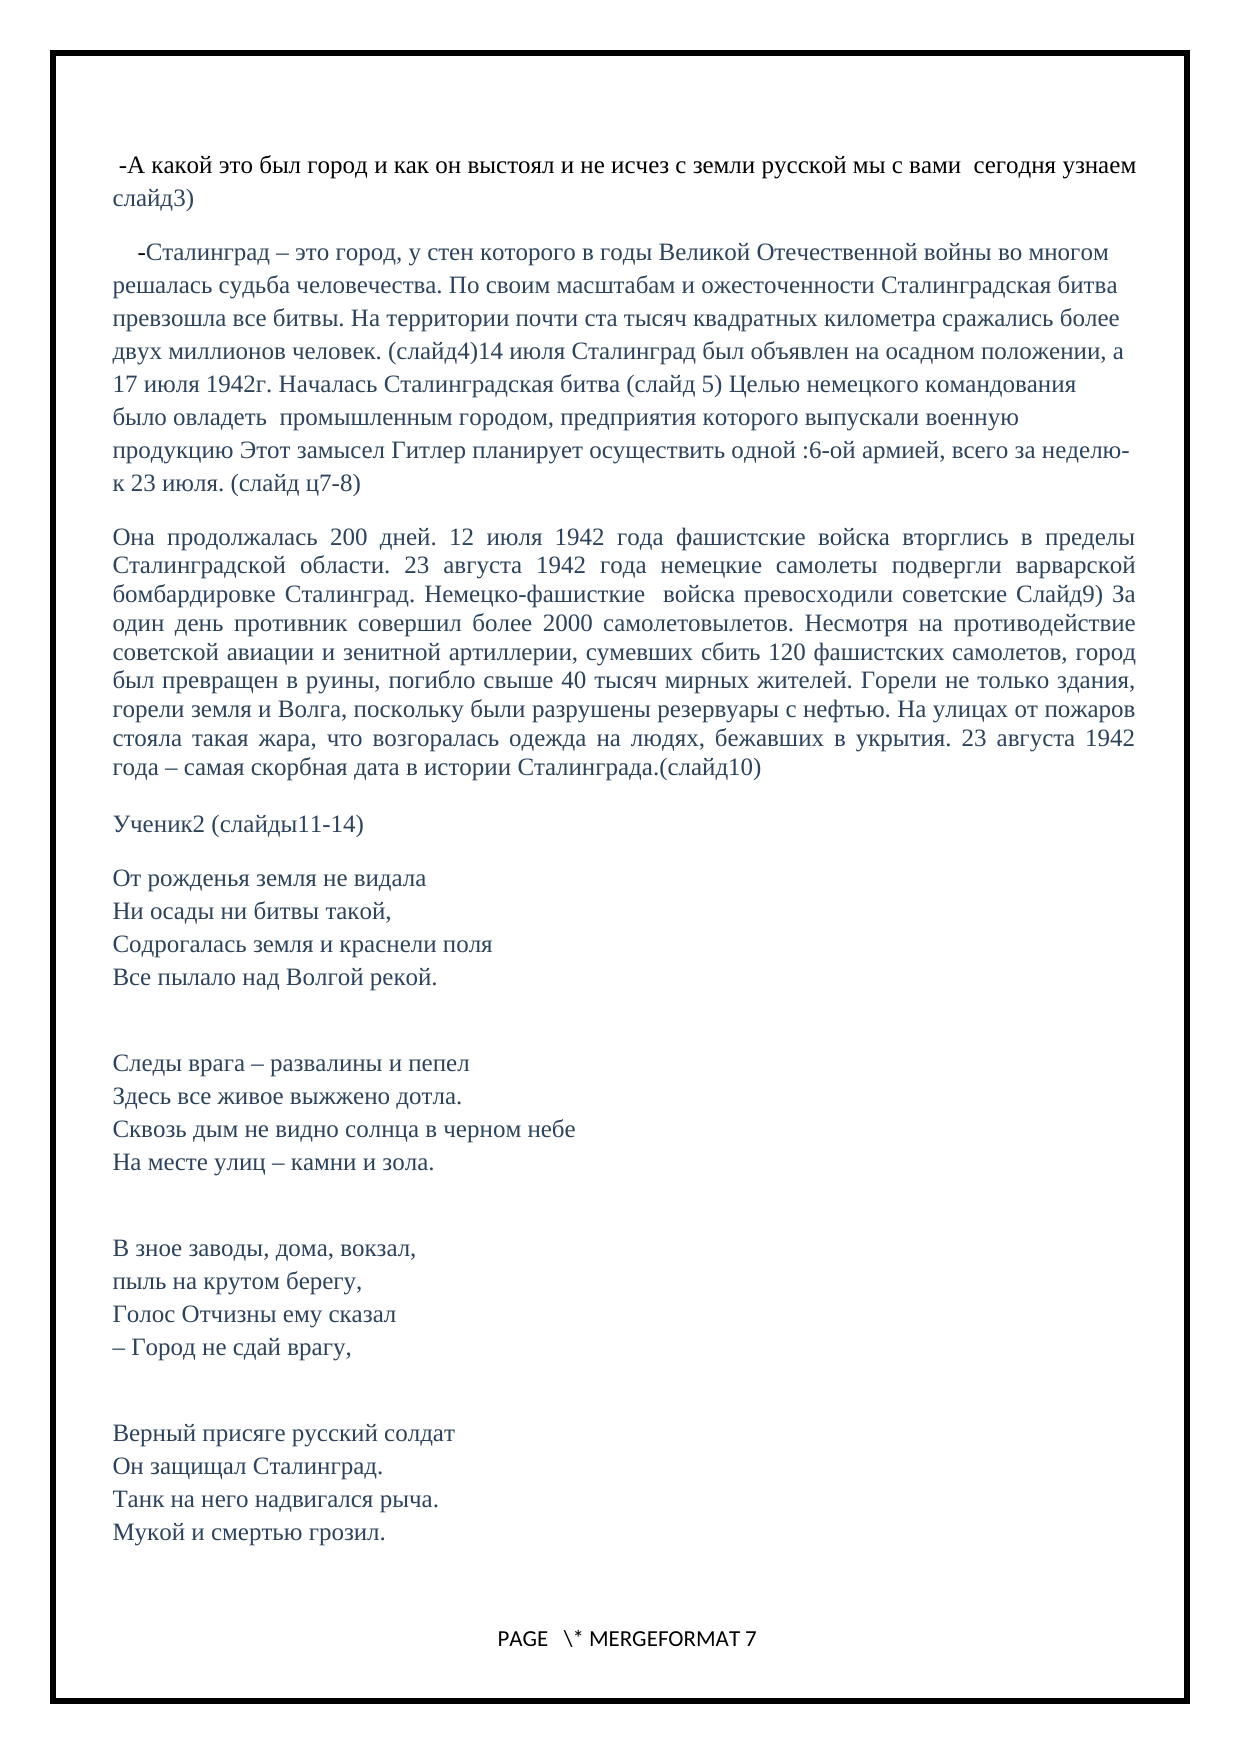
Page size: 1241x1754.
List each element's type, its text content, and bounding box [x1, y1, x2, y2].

text Ученик2 (слайды11-14) [112, 809, 1137, 838]
text Следы врага – развалины и пепел Здесь все живое выжжено дотла. Сквозь дым не видно солнца в черном небе На месте улиц – камни и зола. [112, 1048, 1137, 1208]
text В зное заводы, дома, вокзал, пыль на крутом берегу, Голос Отчизны ему сказал – Город не сдай врагу, [112, 1233, 1137, 1393]
text Она продолжалась 200 дней. 12 июля 1942 года фашистские войска вторглись в пределы Сталинградской области. 23 августа 1942 года немецкие самолеты подвергли варварской бомбардировке Сталинград. Немецко-фашисткие войска превосходили советские Слайд9) За один день противник совершил более 2000 самолетовылетов. Несмотря на противодействие советской авиации и зенитной артиллерии, сумевших сбить 120 фашистских самолетов, город был превращен в руины, погибло свыше 40 тысяч мирных жителей. Горели не только здания, горели земля и Волга, поскольку были разрушены резервуары с нефтью. На улицах от пожаров стояла такая жара, что возгоралась одежда на людях, бежавших в укрытия. 23 августа 1942 года – самая скорбная дата в истории Сталинграда.(слайд10) [112, 522, 1137, 781]
text -А какой это был город и как он выстоял и не исчез с земли русской мы с вами сегодня узнаем слайд3) [112, 150, 1137, 212]
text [112, 1418, 1137, 1546]
text От рожденья земля не видала Ни осады ни битвы такой, Содрогалась земля и краснели поля Все пылало над Волгой рекой. [112, 863, 1137, 1023]
text -Сталинград – это город, у стен которого в годы Великой Отечественной войны во многом решалась судьба человечества. По своим масштабам и ожесточенности Сталинградская битва превзошла все битвы. На территории почти ста тысяч квадратных километра сражались более двух миллионов человек. (слайд4)14 июля Сталинград был объявлен на осадном положении, а 17 июля 1942г. Началась Сталинградская битва (слайд 5) Целью немецкого командования было овладеть промышленным городом, предприятия которого выпускали военную продукцию Этот замысел Гитлер планирует осуществить одной :6-ой армией, всего за неделю- к 23 июля. (слайд ц7-8) [112, 237, 1137, 497]
